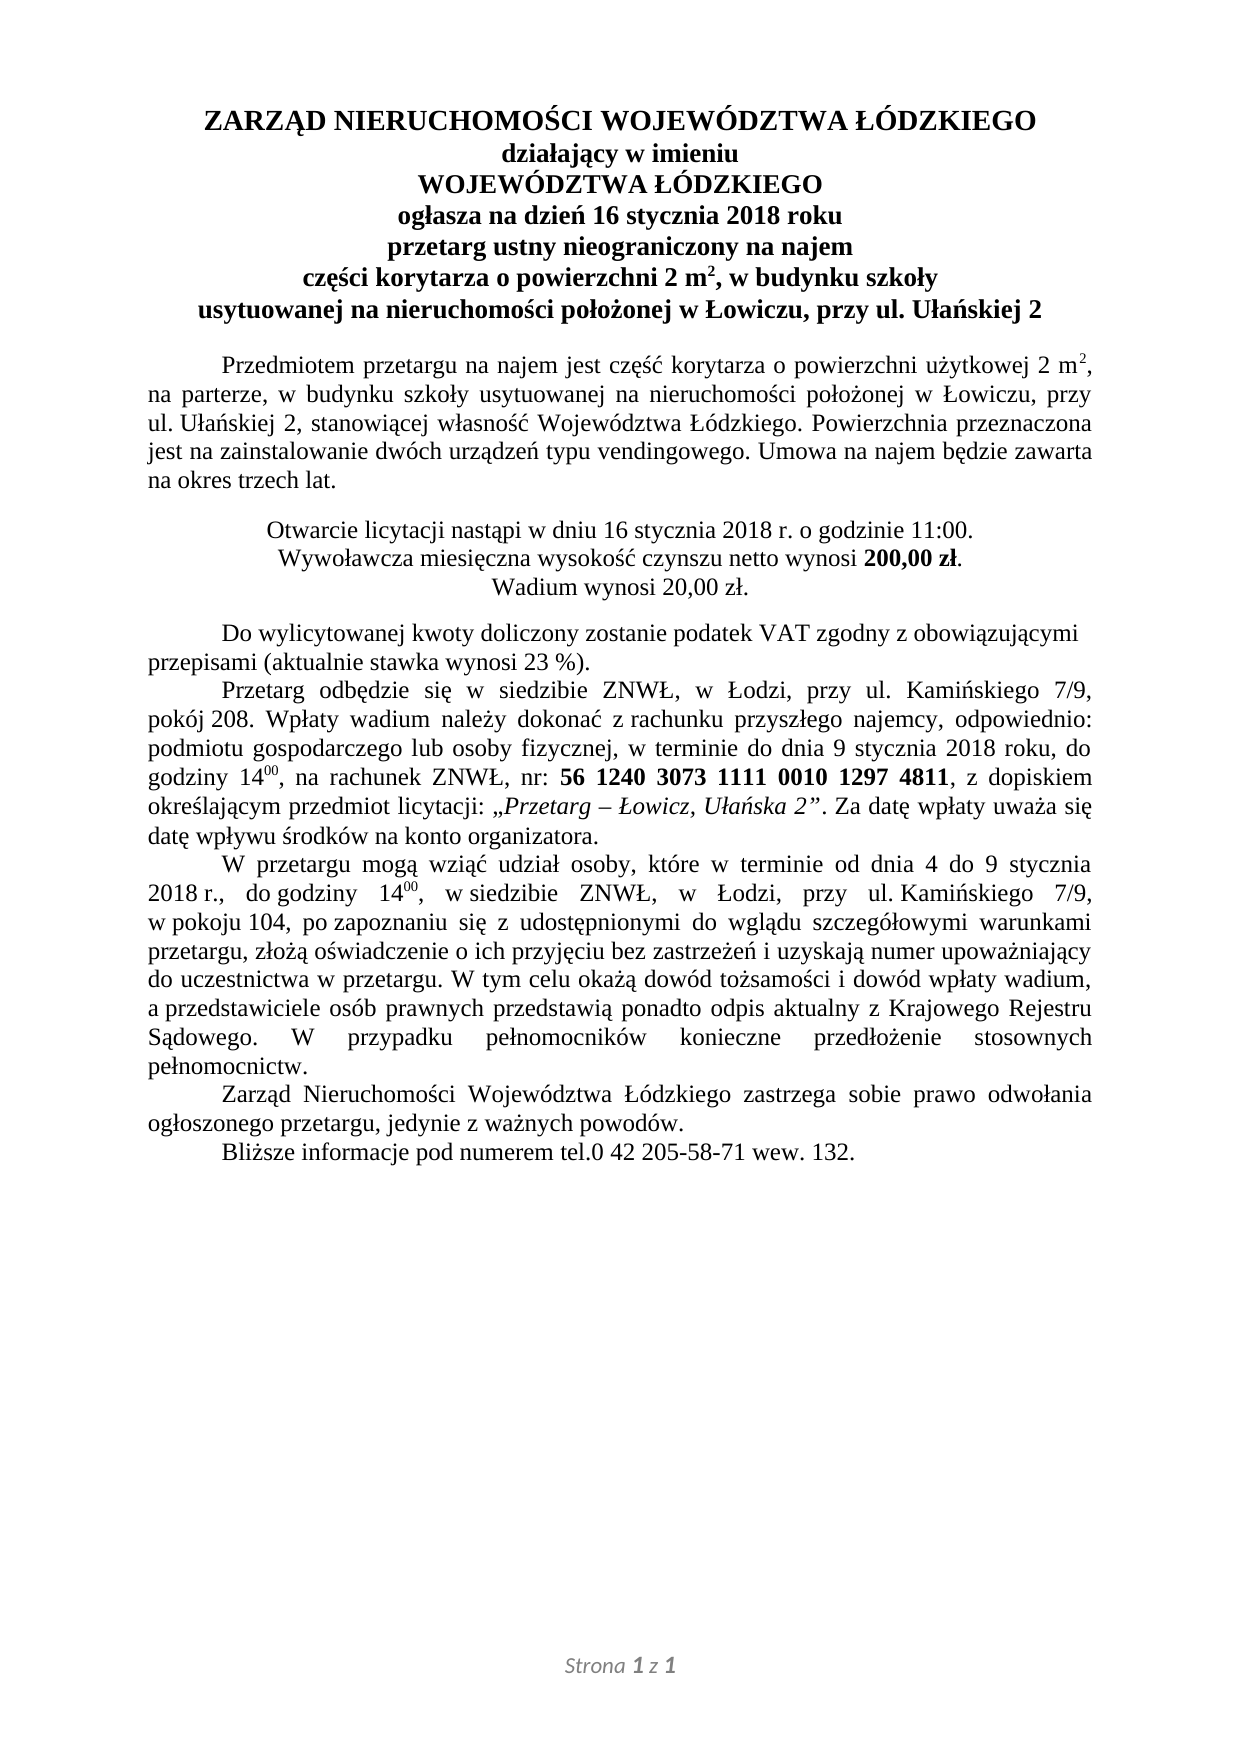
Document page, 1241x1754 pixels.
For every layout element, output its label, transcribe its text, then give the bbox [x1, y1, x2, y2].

list przetarg ustny nieograniczony na najem [148, 230, 1093, 262]
list Przedmiotem przetargu na najem jest część korytarza o powierzchni użytkowej 2 m2, na parterze, w budynku szkoły usytuowanej na nieruchomości położonej w Łowiczu, przy ul. Ułańskiej 2, stanowiącej własność Województwa Łódzkiego. Powierzchnia przeznaczona jest na zainstalowanie dwóch urządzeń typu vendingowego. Umowa na najem będzie zawarta na okres trzech lat. [148, 350, 1093, 494]
list Bliższe informacje pod numerem tel.0 42 205-58-71 wew. 132. [148, 1137, 1093, 1166]
list Przetarg odbędzie się w siedzibie ZNWŁ, w Łodzi, przy ul. Kamińskiego 7/9, pokój 208. Wpłaty wadium należy dokonać z rachunku przyszłego najemcy, odpowiednio: podmiotu gospodarczego lub osoby fizycznej, w terminie do dnia 9 stycznia 2018 roku, do godziny 1400, na rachunek ZNWŁ, nr: 56 1240 3073 1111 0010 1297 4811, z dopiskiem określającym przedmiot licytacji: „Przetarg – Łowicz, Ułańska 2”. Za datę wpłaty uważa się datę wpływu środków na konto organizatora. [148, 675, 1093, 849]
text ZARZĄD NIERUCHOMOŚCI WOJEWÓDZTWA ŁÓDZKIEGO [148, 103, 1093, 137]
text Wywoławcza miesięczna wysokość czynszu netto wynosi 200,00 zł. [148, 543, 1093, 572]
list części korytarza o powierzchni 2 m2, w budynku szkoły [148, 262, 1093, 293]
text Otwarcie licytacji nastąpi w dniu 16 stycznia 2018 r. o godzinie 11:00. [148, 515, 1093, 543]
text W przetargu mogą wziąć udział osoby, które w terminie od dnia 4 do 9 stycznia 2018 r., do godziny 1400, w siedzibie ZNWŁ, w Łodzi, przy ul. Kamińskiego 7/9, w pokoju 104, po zapoznaniu się z udostępnionymi do wglądu szczegółowymi warunkami przetargu, złożą oświadczenie o ich przyjęciu bez zastrzeżeń i uzyskają numer upoważniający do uczestnictwa w przetargu. W tym celu okażą dowód tożsamości i dowód wpłaty wadium, a przedstawiciele osób prawnych przedstawią ponadto odpis aktualny z Krajowego Rejestru Sądowego. W przypadku pełnomocników konieczne przedłożenie stosownych pełnomocnictw. [148, 849, 1093, 1079]
text usytuowanej na nieruchomości położonej w Łowiczu, przy ul. Ułańskiej 2 [148, 293, 1093, 324]
text ogłasza na dzień 16 stycznia 2018 roku [148, 199, 1093, 230]
list Zarząd Nieruchomości Województwa Łódzkiego zastrzega sobie prawo odwołania ogłoszonego przetargu, jedynie z ważnych powodów. [148, 1079, 1093, 1137]
text Do wylicytowanej kwoty doliczony zostanie podatek VAT zgodny z obowiązującymi przepisami (aktualnie stawka wynosi 23 %). [148, 618, 1093, 675]
text działający w imieniu [148, 137, 1093, 168]
text WOJEWÓDZTWA ŁÓDZKIEGO [148, 168, 1093, 199]
text Wadium wynosi 20,00 zł. [148, 572, 1093, 601]
